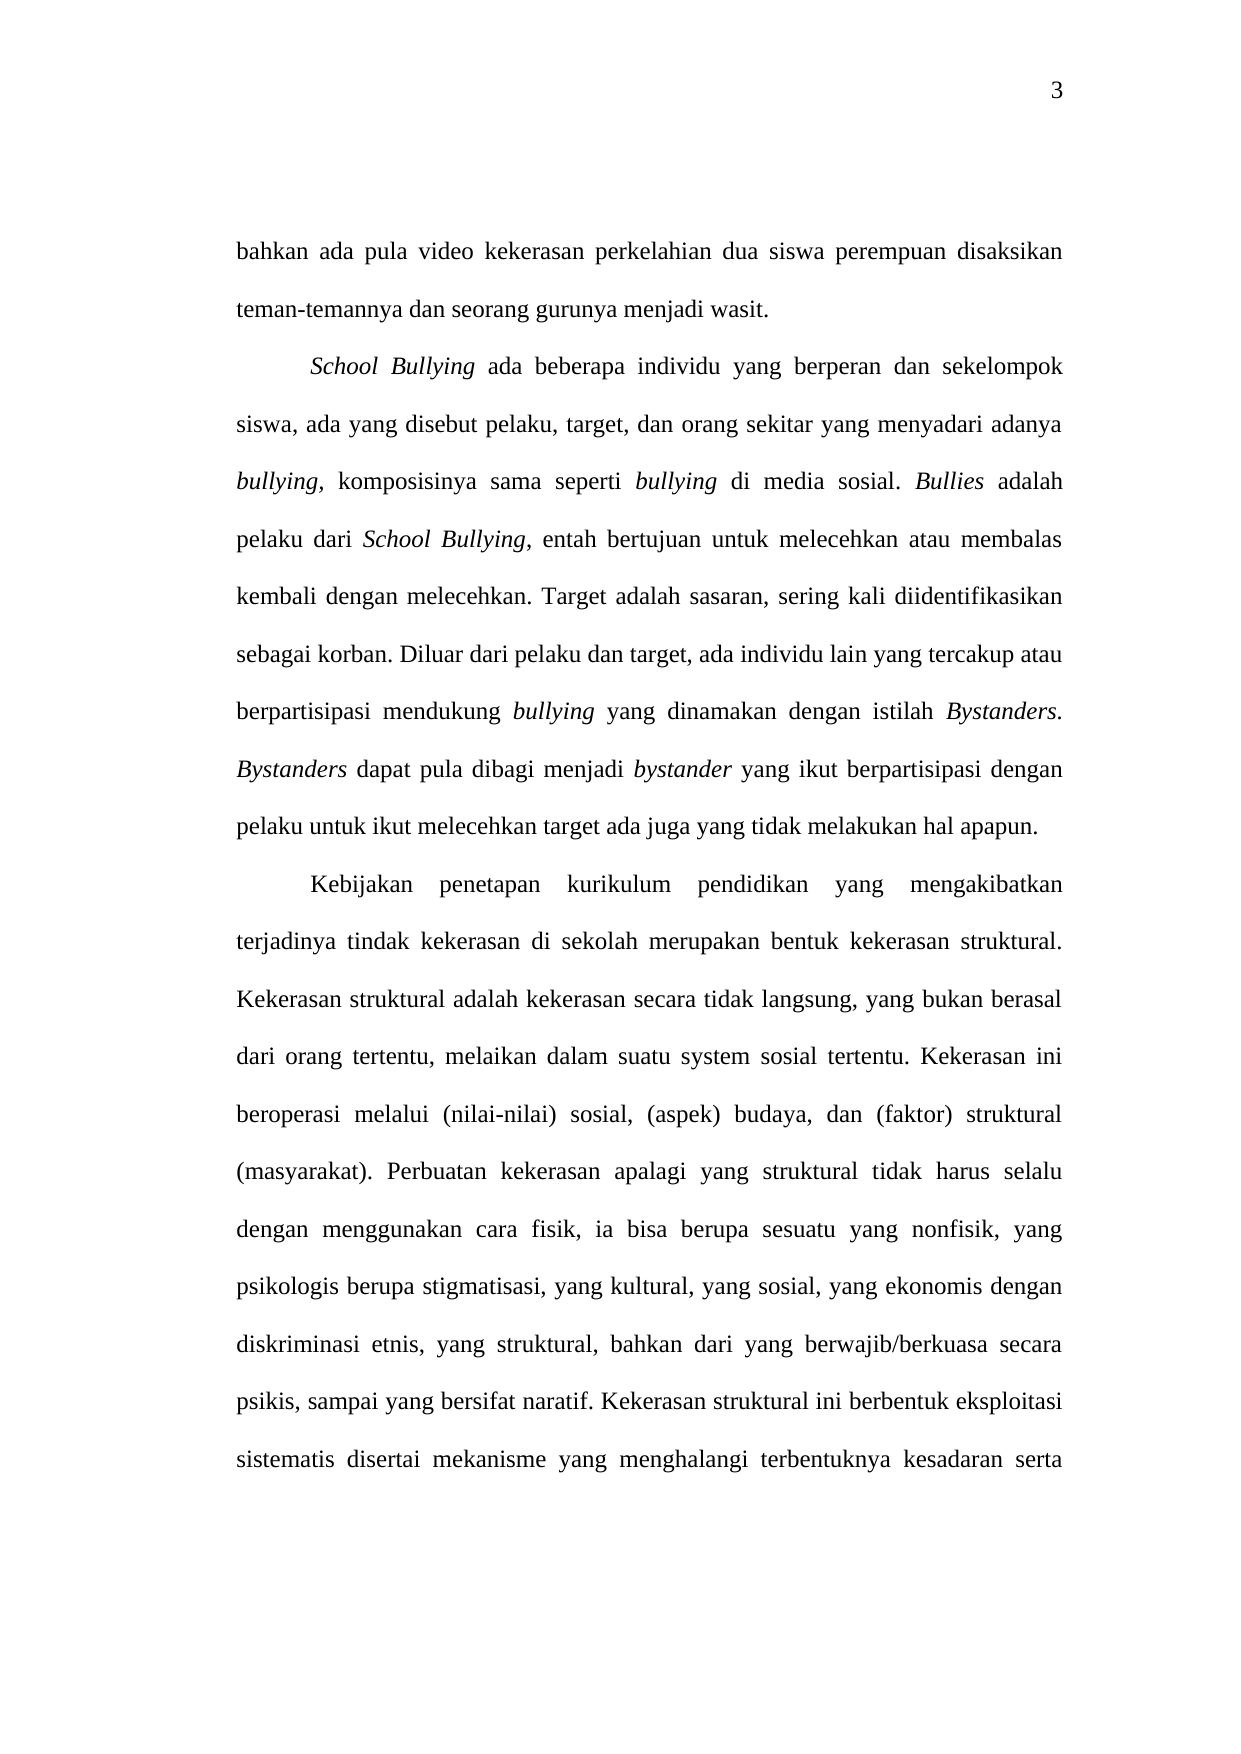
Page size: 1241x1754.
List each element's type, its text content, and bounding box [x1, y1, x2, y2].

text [236, 869, 1063, 1472]
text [236, 236, 1063, 322]
text School Bullying ada beberapa individu yang berperan dan sekelompok siswa, ada yang disebut pelaku, target, dan orang sekitar yang menyadari adanya bullying, komposisinya sama seperti bullying di media sosial. Bullies adalah pelaku dari School Bullying, entah bertujuan untuk melecehkan atau membalas kembali dengan melecehkan. Target adalah sasaran, sering kali diidentifikasikan sebagai korban. Diluar dari pelaku dan target, ada individu lain yang tercakup atau berpartisipasi mendukung bullying yang dinamakan dengan istilah Bystanders. Bystanders dapat pula dibagi menjadi bystander yang ikut berpartisipasi dengan pelaku untuk ikut melecehkan target ada juga yang tidak melakukan hal apapun. [236, 351, 1063, 840]
